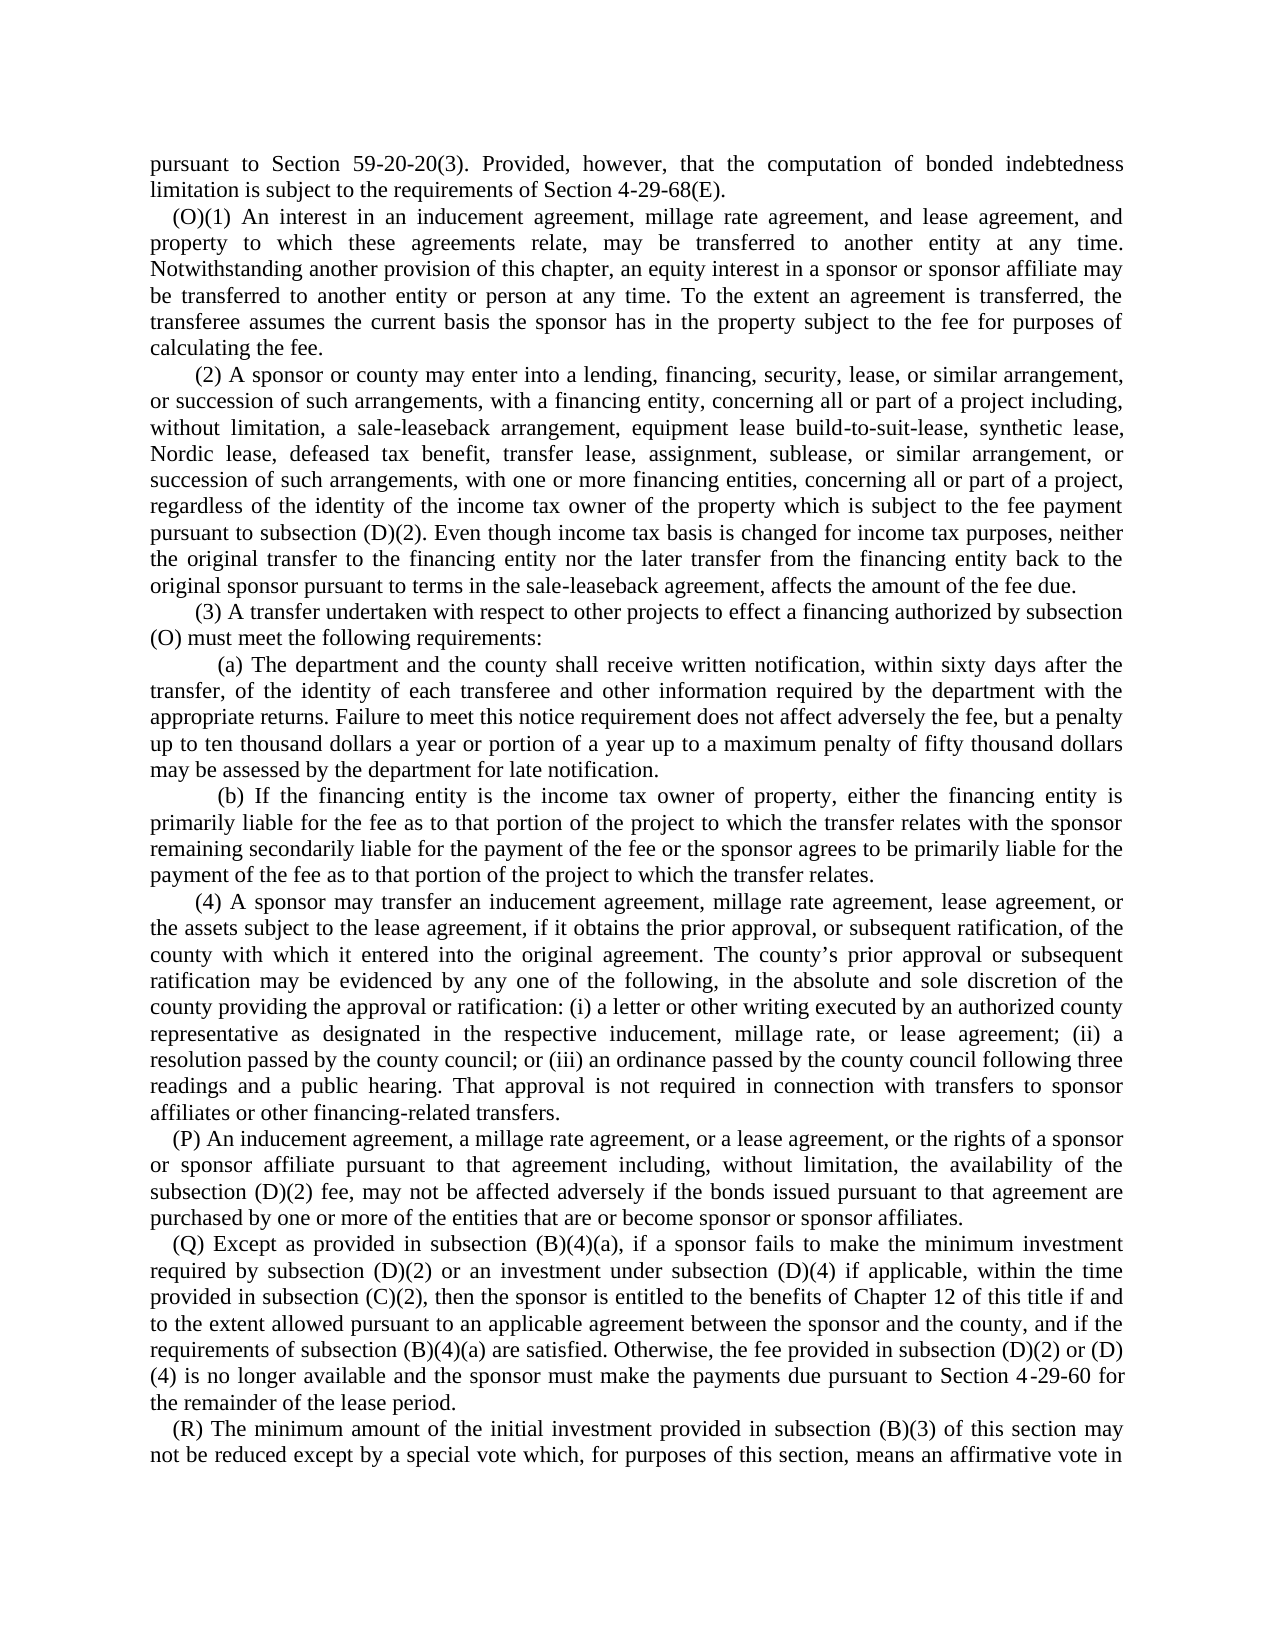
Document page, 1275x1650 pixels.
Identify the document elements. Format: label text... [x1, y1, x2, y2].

text (P) An inducement agreement, a millage rate agreement, or a lease agreement, or the rights of a sponsor or sponsor affiliate pursuant to that agreement including, without limitation, the availability of the subsection (D)(2) fee, may not be affected adversely if the bonds issued pursuant to that agreement are purchased by one or more of the entities that are or become sponsor or sponsor affiliates. [150, 1125, 1125, 1231]
text (4) A sponsor may transfer an inducement agreement, millage rate agreement, lease agreement, or the assets subject to the lease agreement, if it obtains the prior approval, or subsequent ratification, of the county with which it entered into the original agreement. The county’s prior approval or subsequent ratification may be evidenced by any one of the following, in the absolute and sole discretion of the county providing the approval or ratification: (i) a letter or other writing executed by an authorized county representative as designated in the respective inducement, millage rate, or lease agreement; (ii) a resolution passed by the county council; or (iii) an ordinance passed by the county council following three readings and a public hearing. That approval is not required in connection with transfers to sponsor affiliates or other financing-related transfers. [150, 888, 1125, 1125]
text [150, 1415, 1125, 1468]
text (3) A transfer undertaken with respect to other projects to effect a financing authorized by subsection (O) must meet the following requirements: [150, 598, 1125, 651]
text (b) If the financing entity is the income tax owner of property, either the financing entity is primarily liable for the fee as to that portion of the project to which the transfer relates with the sponsor remaining secondarily liable for the payment of the fee or the sponsor agrees to be primarily liable for the payment of the fee as to that portion of the project to which the transfer relates. [150, 782, 1125, 888]
text (Q) Except as provided in subsection (B)(4)(a), if a sponsor fails to make the minimum investment required by subsection (D)(2) or an investment under subsection (D)(4) if applicable, within the time provided in subsection (C)(2), then the sponsor is entitled to the benefits of Chapter 12 of this title if and to the extent allowed pursuant to an applicable agreement between the sponsor and the county, and if the requirements of subsection (B)(4)(a) are satisfied. Otherwise, the fee provided in subsection (D)(2) or (D)(4) is no longer available and the sponsor must make the payments due pursuant to Section 4-29-60 for the remainder of the lease period. [150, 1231, 1125, 1415]
text (2) A sponsor or county may enter into a lending, financing, security, lease, or similar arrangement, or succession of such arrangements, with a financing entity, concerning all or part of a project including, without limitation, a sale-leaseback arrangement, equipment lease build-to-suit-lease, synthetic lease, Nordic lease, defeased tax benefit, transfer lease, assignment, sublease, or similar arrangement, or succession of such arrangements, with one or more financing entities, concerning all or part of a project, regardless of the identity of the income tax owner of the property which is subject to the fee payment pursuant to subsection (D)(2). Even though income tax basis is changed for income tax purposes, neither the original transfer to the financing entity nor the later transfer from the financing entity back to the original sponsor pursuant to terms in the sale-leaseback agreement, affects the amount of the fee due. [150, 361, 1125, 598]
text (O)(1) An interest in an inducement agreement, millage rate agreement, and lease agreement, and property to which these agreements relate, may be transferred to another entity at any time. Notwithstanding another provision of this chapter, an equity interest in a sponsor or sponsor affiliate may be transferred to another entity or person at any time. To the extent an agreement is transferred, the transferee assumes the current basis the sponsor has in the property subject to the fee for purposes of calculating the fee. [150, 203, 1125, 361]
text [150, 150, 1125, 203]
text (a) The department and the county shall receive written notification, within sixty days after the transfer, of the identity of each transferee and other information required by the department with the appropriate returns. Failure to meet this notice requirement does not affect adversely the fee, but a penalty up to ten thousand dollars a year or portion of a year up to a maximum penalty of fifty thousand dollars may be assessed by the department for late notification. [150, 651, 1125, 782]
